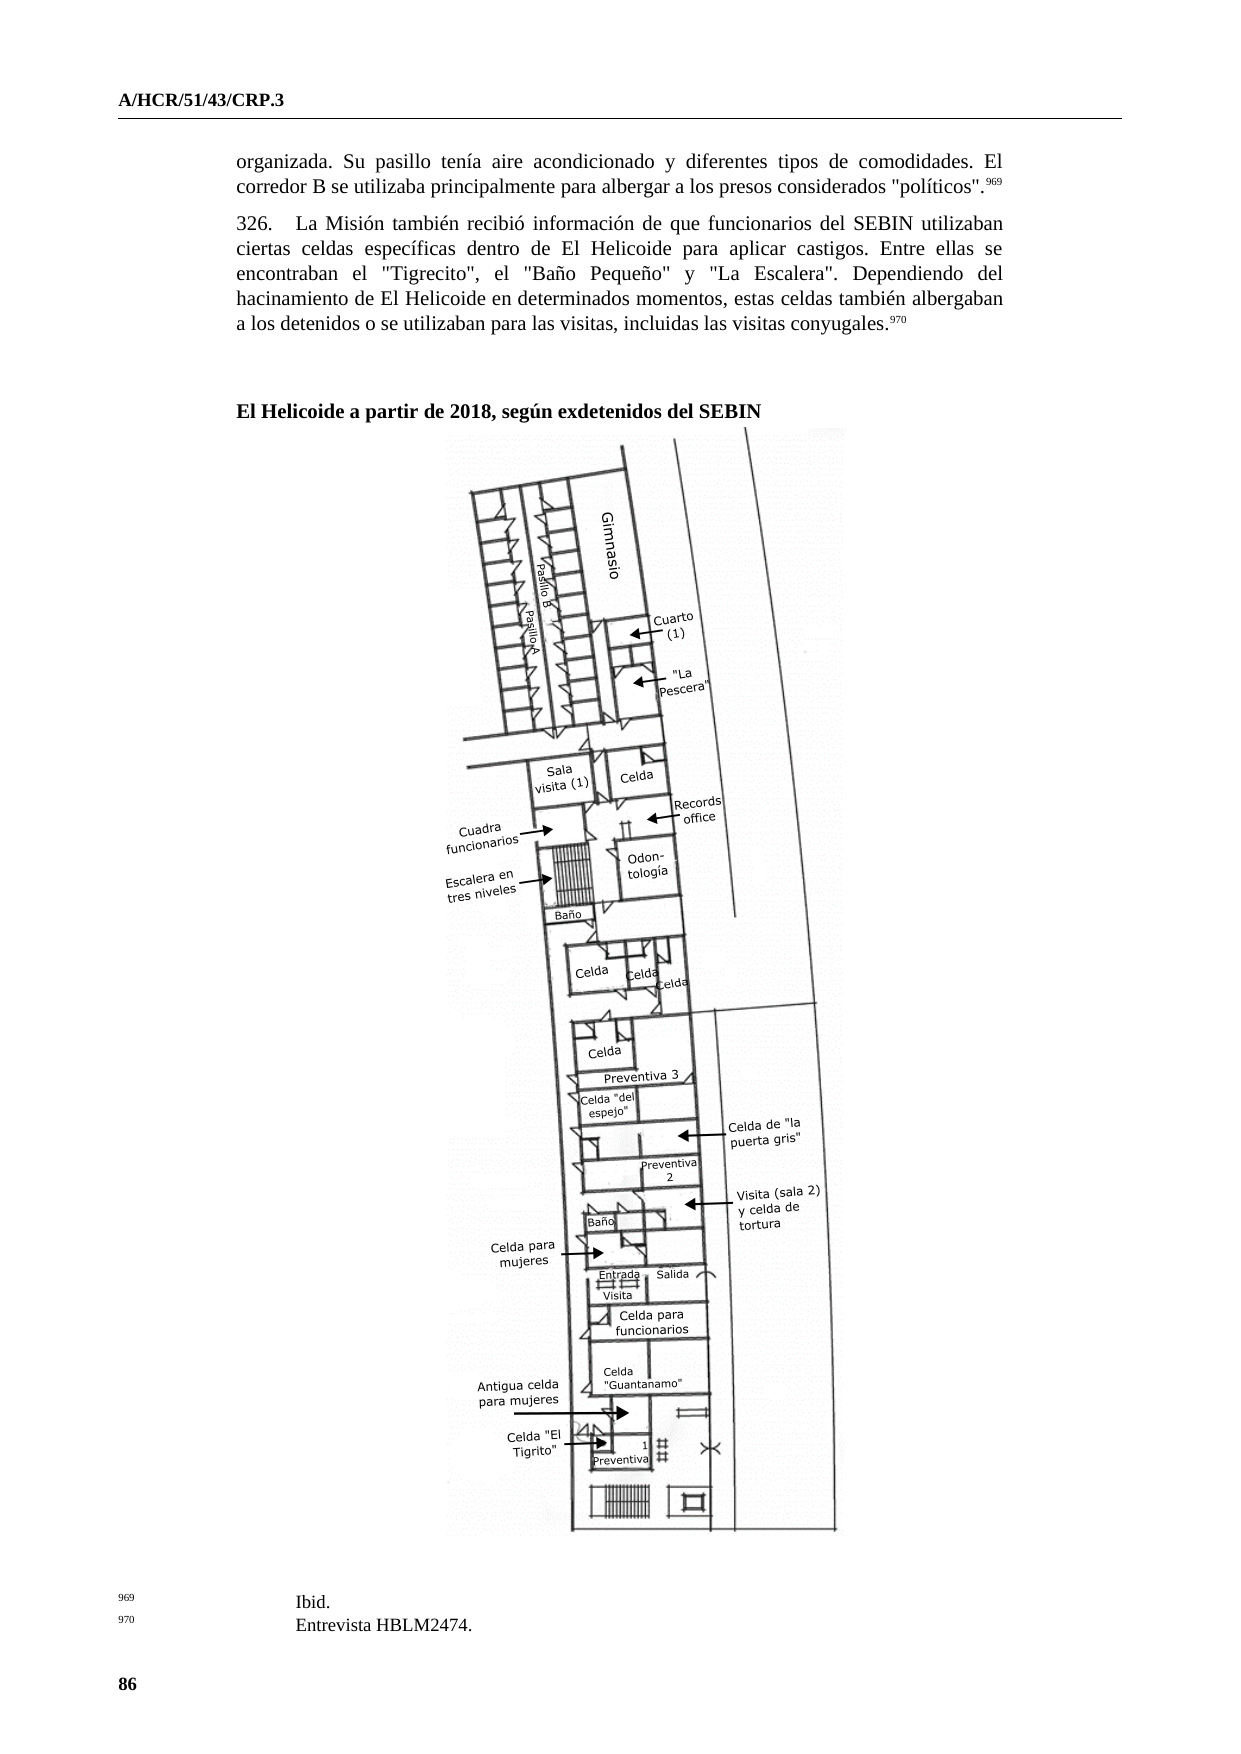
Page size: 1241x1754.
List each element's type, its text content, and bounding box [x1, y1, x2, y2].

text 326. La Misión también recibió información de que funcionarios del SEBIN utilizaban ciertas celdas específicas dentro de El Helicoide para aplicar castigos. Entre ellas se encontraban el "Tigrecito", el "Baño Pequeño" y "La Escalera". Dependiendo del hacinamiento de El Helicoide en determinados momentos, estas celdas también albergaban a los detenidos o se utilizaban para las visitas, incluidas las visitas conyugales. [236, 210, 1004, 335]
picture [236, 422, 1028, 1543]
text El Helicoide a partir de 2018, según exdetenidos del SEBIN [236, 398, 1004, 422]
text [236, 148, 1004, 198]
